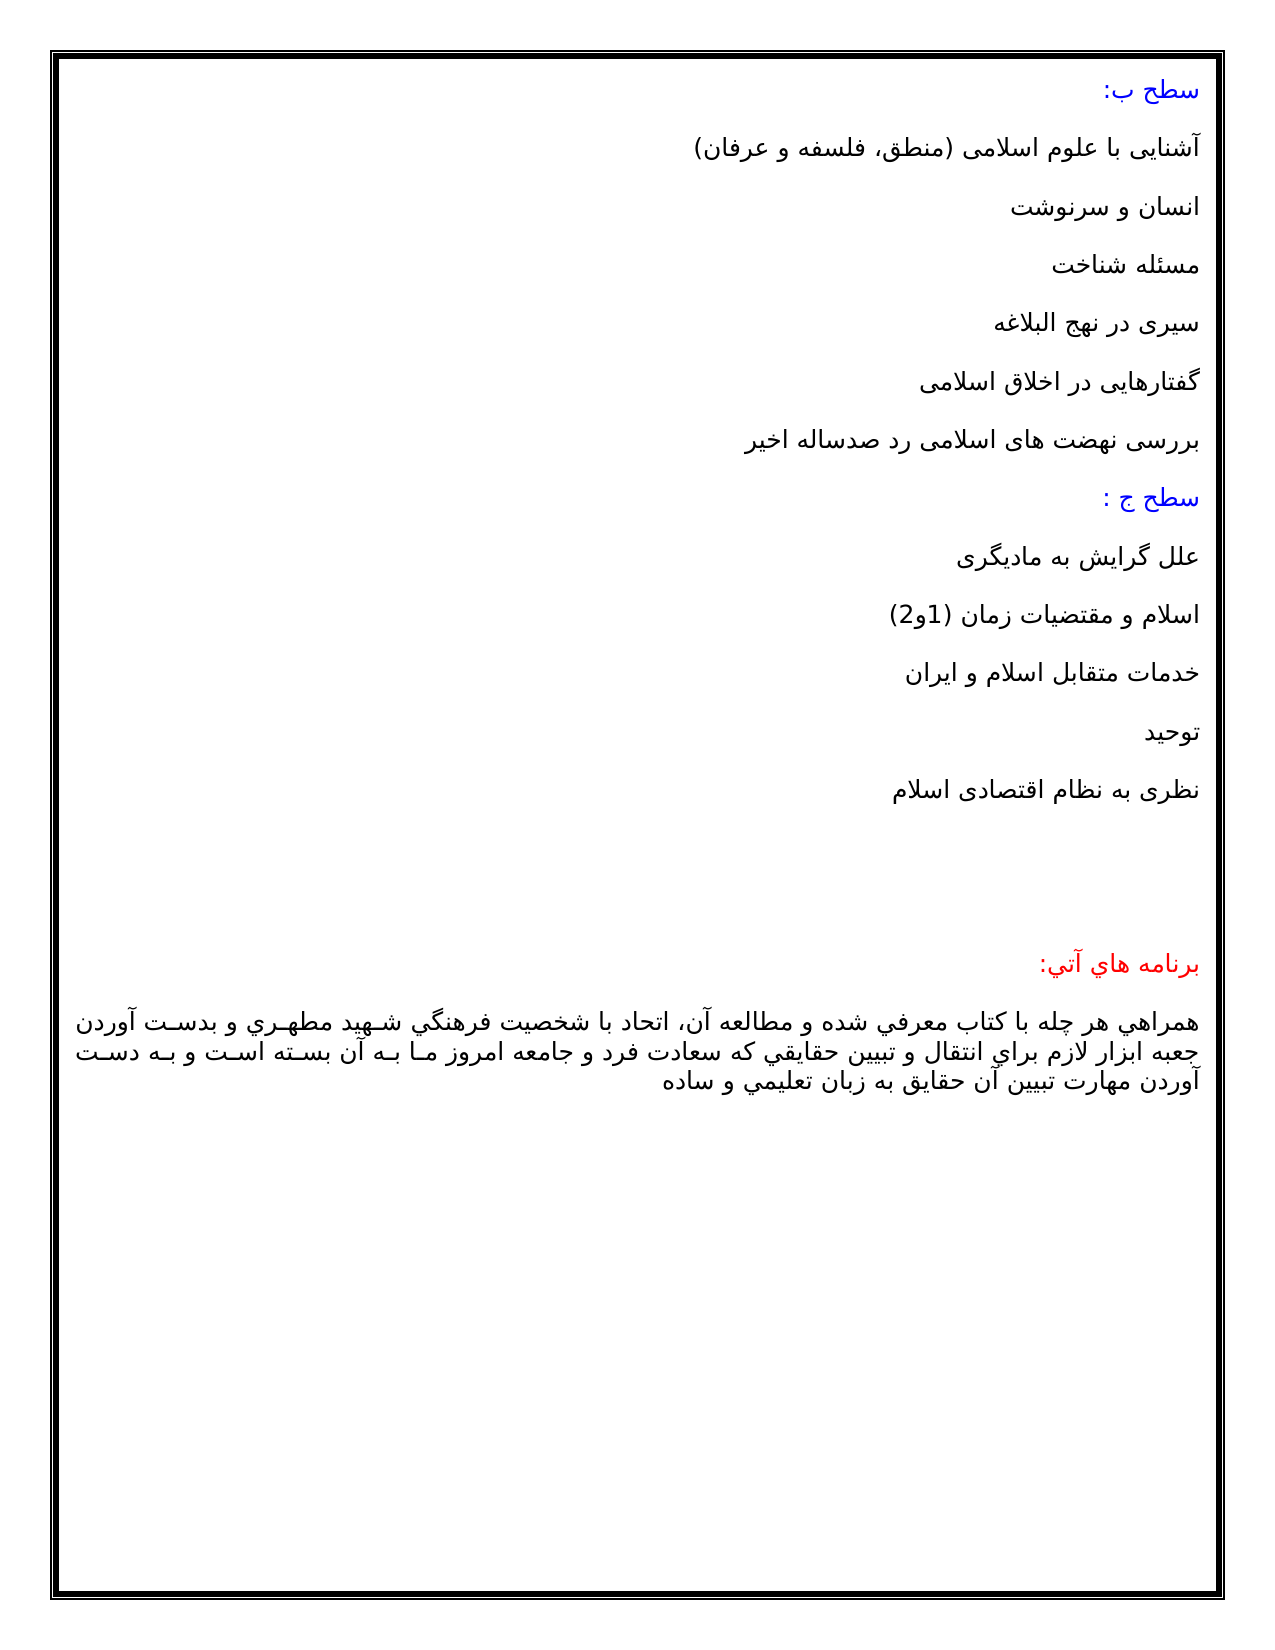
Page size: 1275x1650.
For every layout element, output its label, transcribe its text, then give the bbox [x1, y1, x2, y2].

text بررسی نهضت های اسلامی رد صدساله اخیر [75, 425, 1200, 454]
text گفتارهایی در اخلاق اسلامی [75, 367, 1200, 396]
text مسئله شناخت [75, 250, 1200, 279]
text سطح ج : [75, 483, 1200, 512]
text نظری به نظام اقتصادی اسلام [75, 775, 1200, 804]
text سطح ب: [75, 75, 1200, 104]
text آشنایی با علوم اسلامی (منطق، فلسفه و عرفان) [75, 133, 1200, 162]
text برنامه هاي آتي: [75, 949, 1200, 978]
text همراهي هر چله با كتاب معرفي شده و مطالعه آن، اتحاد با شخصيت فرهنگي شهيد مطهري و بدست آوردن جعبه ابزار لازم براي انتقال و تبيين حقايقي كه سعادت فرد و جامعه امروز ما به آن بسته است و به دست آوردن مهارت تبيين آن حقايق به زبان تعليمي و ساده [75, 1007, 1200, 1095]
text اسلام و مقتضیات زمان (1و2) [75, 600, 1200, 629]
text سیری در نهج البلاغه [75, 308, 1200, 337]
text توحید [75, 717, 1200, 746]
text خدمات متقابل اسلام و ایران [75, 658, 1200, 687]
text علل گرایش به مادیگری [75, 542, 1200, 571]
text انسان و سرنوشت [75, 192, 1200, 221]
